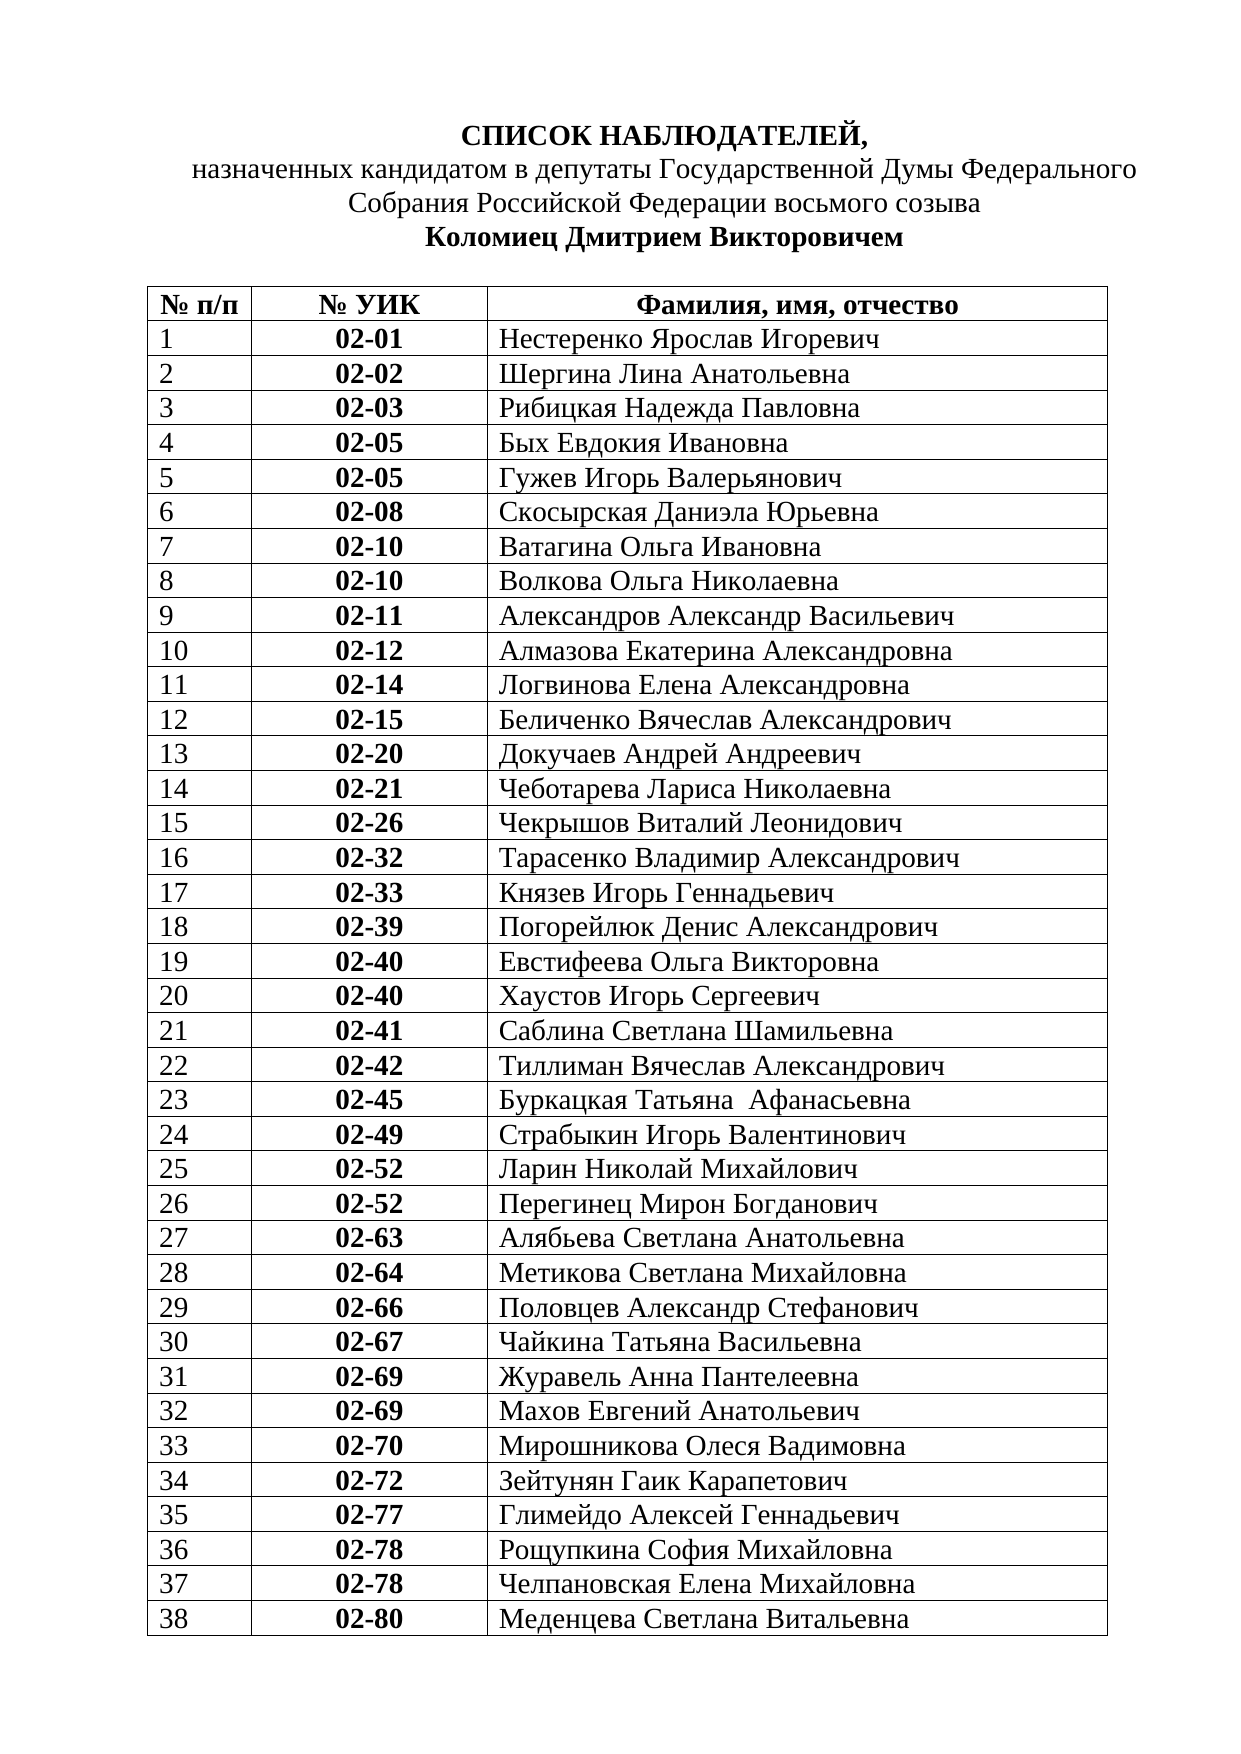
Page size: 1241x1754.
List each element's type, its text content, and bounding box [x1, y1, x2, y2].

table_cell [148, 564, 251, 597]
table_cell Беличенко Вячеслав Александрович [488, 702, 1107, 735]
table_cell Чайкина Татьяна Васильевна [488, 1324, 1107, 1358]
table_cell Александров Александр Васильевич [488, 598, 1107, 632]
table_cell Челпановская Елена Михайловна [488, 1566, 1107, 1600]
table_cell [148, 979, 251, 1012]
table_cell [148, 1186, 251, 1219]
table_cell Чеботарева Лариса Николаевна [488, 771, 1107, 804]
table_cell Шергина Лина Анатольевна [488, 356, 1107, 389]
table_cell Чекрышов Виталий Леонидович [488, 806, 1107, 839]
table_cell [148, 1221, 251, 1254]
table_cell 02-14 [252, 667, 487, 701]
table_cell 02-05 [252, 460, 487, 493]
table_cell Волкова Ольга Николаевна [488, 564, 1107, 597]
table_cell 02-03 [252, 391, 487, 424]
table_cell [148, 1048, 251, 1081]
table_cell [148, 1324, 251, 1358]
table_cell [148, 356, 251, 389]
table_cell [148, 1151, 251, 1185]
table_cell 02-67 [252, 1324, 487, 1358]
table_cell 02-52 [252, 1186, 487, 1219]
table_cell Рибицкая Надежда Павловна [488, 391, 1107, 424]
table_cell 02-52 [252, 1151, 487, 1185]
table_cell Перегинец Мирон Богданович [488, 1186, 1107, 1219]
table_cell [148, 633, 251, 666]
table_cell [148, 875, 251, 908]
table_cell Хаустов Игорь Сергеевич [488, 979, 1107, 1012]
table_cell 02-42 [252, 1048, 487, 1081]
table_cell Ларин Николай Михайлович [488, 1151, 1107, 1185]
table_cell Тиллиман Вячеслав Александрович [488, 1048, 1107, 1081]
text СПИСОК НАБЛЮДАТЕЛЕЙ, [177, 118, 1152, 152]
table_cell [148, 702, 251, 735]
table_cell 02-45 [252, 1082, 487, 1116]
table_cell [148, 1082, 251, 1116]
table_cell 02-40 [252, 944, 487, 977]
table_cell [148, 1532, 251, 1565]
table_cell [148, 1463, 251, 1496]
text назначенных кандидатом в депутаты Государственной Думы Федерального Собрания Российской Федерации восьмого созыва [177, 152, 1152, 219]
table_cell [148, 840, 251, 874]
table_cell Саблина Светлана Шамильевна [488, 1013, 1107, 1047]
table_cell 02-69 [252, 1359, 487, 1392]
table_cell 02-11 [252, 598, 487, 632]
table_cell Половцев Александр Стефанович [488, 1290, 1107, 1323]
table_cell 02-26 [252, 806, 487, 839]
table_cell 02-80 [252, 1601, 487, 1634]
text Коломиец Дмитрием Викторовичем [177, 219, 1152, 252]
table_cell 02-01 [252, 321, 487, 355]
table_header № п/п [148, 287, 251, 320]
table_cell 02-10 [252, 564, 487, 597]
table_cell [148, 771, 251, 804]
table_cell 02-39 [252, 909, 487, 943]
table_cell 02-69 [252, 1394, 487, 1427]
table_cell Логвинова Елена Александровна [488, 667, 1107, 701]
table_cell 02-32 [252, 840, 487, 874]
table_cell 02-78 [252, 1532, 487, 1565]
table_cell Махов Евгений Анатольевич [488, 1394, 1107, 1427]
table_cell [148, 425, 251, 459]
table_cell 02-63 [252, 1221, 487, 1254]
table_cell [148, 806, 251, 839]
table_cell [148, 1290, 251, 1323]
table_cell Меденцева Светлана Витальевна [488, 1601, 1107, 1634]
table_cell [148, 944, 251, 977]
table_cell Нестеренко Ярослав Игоревич [488, 321, 1107, 355]
table_cell [148, 736, 251, 770]
table_cell [148, 1394, 251, 1427]
table_cell 02-15 [252, 702, 487, 735]
table_header Фамилия, имя, отчество [488, 287, 1107, 320]
table_cell 02-21 [252, 771, 487, 804]
table_cell [148, 321, 251, 355]
table_cell 02-10 [252, 529, 487, 562]
table_cell 02-05 [252, 425, 487, 459]
table_cell Зейтунян Гаик Карапетович [488, 1463, 1107, 1496]
table_header № УИК [252, 287, 487, 320]
table_cell Князев Игорь Геннадьевич [488, 875, 1107, 908]
table_cell [148, 1255, 251, 1289]
table_cell Бых Евдокия Ивановна [488, 425, 1107, 459]
table_cell [148, 598, 251, 632]
table_cell 02-40 [252, 979, 487, 1012]
table_cell Рощупкина София Михайловна [488, 1532, 1107, 1565]
table_cell 02-72 [252, 1463, 487, 1496]
table_cell Метикова Светлана Михайловна [488, 1255, 1107, 1289]
table_cell [148, 1566, 251, 1600]
table_cell 02-77 [252, 1497, 487, 1531]
table_cell 02-12 [252, 633, 487, 666]
table_cell 02-41 [252, 1013, 487, 1047]
table_cell [148, 1428, 251, 1462]
table_cell [148, 1013, 251, 1047]
table_cell 02-02 [252, 356, 487, 389]
table_cell [148, 391, 251, 424]
table_cell [148, 494, 251, 528]
table_cell [148, 667, 251, 701]
table_cell Мирошникова Олеся Вадимовна [488, 1428, 1107, 1462]
table_cell 02-33 [252, 875, 487, 908]
table_cell Буркацкая Татьяна Афанасьевна [488, 1082, 1107, 1116]
table_cell [148, 1117, 251, 1150]
table_cell Докучаев Андрей Андреевич [488, 736, 1107, 770]
table_cell [148, 529, 251, 562]
table_cell Алябьева Светлана Анатольевна [488, 1221, 1107, 1254]
table_cell 02-08 [252, 494, 487, 528]
table_cell Журавель Анна Пантелеевна [488, 1359, 1107, 1392]
table_cell [148, 1359, 251, 1392]
table_cell Глимейдо Алексей Геннадьевич [488, 1497, 1107, 1531]
table_cell [148, 1497, 251, 1531]
table_cell [148, 909, 251, 943]
table_cell 02-70 [252, 1428, 487, 1462]
table_cell 02-49 [252, 1117, 487, 1150]
table_cell Гужев Игорь Валерьянович [488, 460, 1107, 493]
table_cell 02-64 [252, 1255, 487, 1289]
table_cell [148, 460, 251, 493]
table_cell Скосырская Даниэла Юрьевна [488, 494, 1107, 528]
table_cell 02-66 [252, 1290, 487, 1323]
table_cell Алмазова Екатерина Александровна [488, 633, 1107, 666]
table_cell Страбыкин Игорь Валентинович [488, 1117, 1107, 1150]
table_cell 02-20 [252, 736, 487, 770]
table_cell Тарасенко Владимир Александрович [488, 840, 1107, 874]
table_cell Евстифеева Ольга Викторовна [488, 944, 1107, 977]
table_cell Погорейлюк Денис Александрович [488, 909, 1107, 943]
table_cell [148, 1601, 251, 1634]
table_cell 02-78 [252, 1566, 487, 1600]
table_cell Ватагина Ольга Ивановна [488, 529, 1107, 562]
